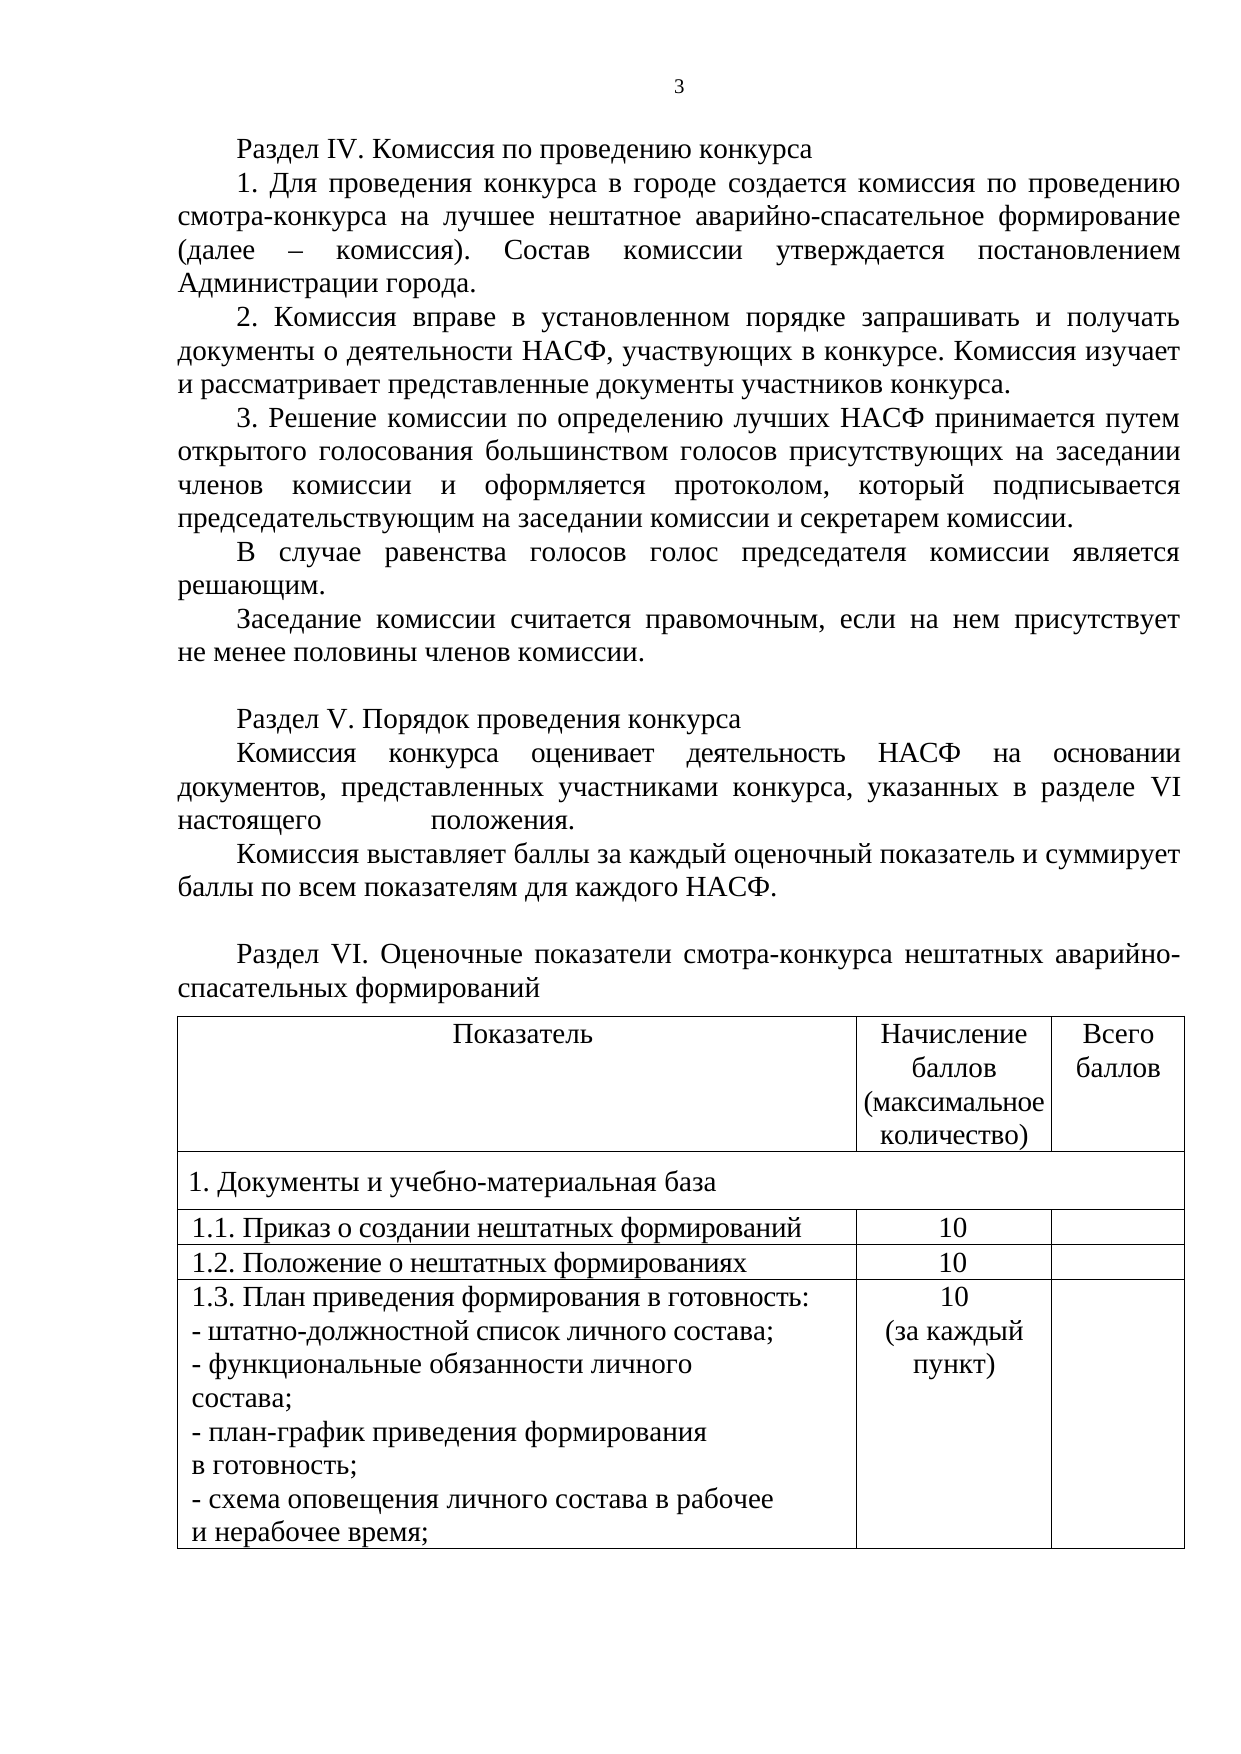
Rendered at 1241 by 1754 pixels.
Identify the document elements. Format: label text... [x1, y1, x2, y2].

text Заседание комиссии считается правомочным, если на нем присутствует не менее половины членов комиссии. [177, 601, 1181, 668]
table_header Показатель [178, 1017, 856, 1151]
text 1. Для проведения конкурса в городе создается комиссия по проведению смотра-конкурса на лучшее нештатное аварийно-спасательное формирование (далее – комиссия). Состав комиссии утверждается постановлением Администрации города. [177, 165, 1181, 299]
text В случае равенства голосов голос председателя комиссии является решающим. [177, 534, 1181, 601]
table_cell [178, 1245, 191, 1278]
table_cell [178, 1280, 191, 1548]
text Комиссия выставляет баллы за каждый оценочный показатель и суммирует баллы по всем показателям для каждого НАСФ. [177, 836, 1181, 903]
text 2. Комиссия вправе в установленном порядке запрашивать и получать документы о деятельности НАСФ, участвующих в конкурсе. Комиссия изучает и рассматривает представленные документы участников конкурса. [177, 299, 1181, 400]
table_cell [1052, 1280, 1184, 1548]
text Раздел VI. Оценочные показатели смотра-конкурса нештатных аварийно-спасательных формирований [177, 936, 1181, 1003]
table_header Всего баллов [1052, 1017, 1184, 1151]
text Комиссия конкурса оценивает деятельность НАСФ на основании документов, представленных участниками конкурса, указанных в разделе VI настоящего положения. [177, 735, 1181, 836]
text Раздел IV. Комиссия по проведению конкурса [177, 131, 1181, 165]
table_cell 1. Документы и учебно-материальная база [178, 1152, 1184, 1209]
text 3. Решение комиссии по определению лучших НАСФ принимается путем открытого голосования большинством голосов присутствующих на заседании членов комиссии и оформляется протоколом, который подписывается председательствующим на заседании комиссии и секретарем комиссии. [177, 400, 1181, 534]
table_cell 10 (за каждый пункт) [857, 1280, 1051, 1548]
text Раздел V. Порядок проведения конкурса [177, 702, 1181, 735]
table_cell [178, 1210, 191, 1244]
